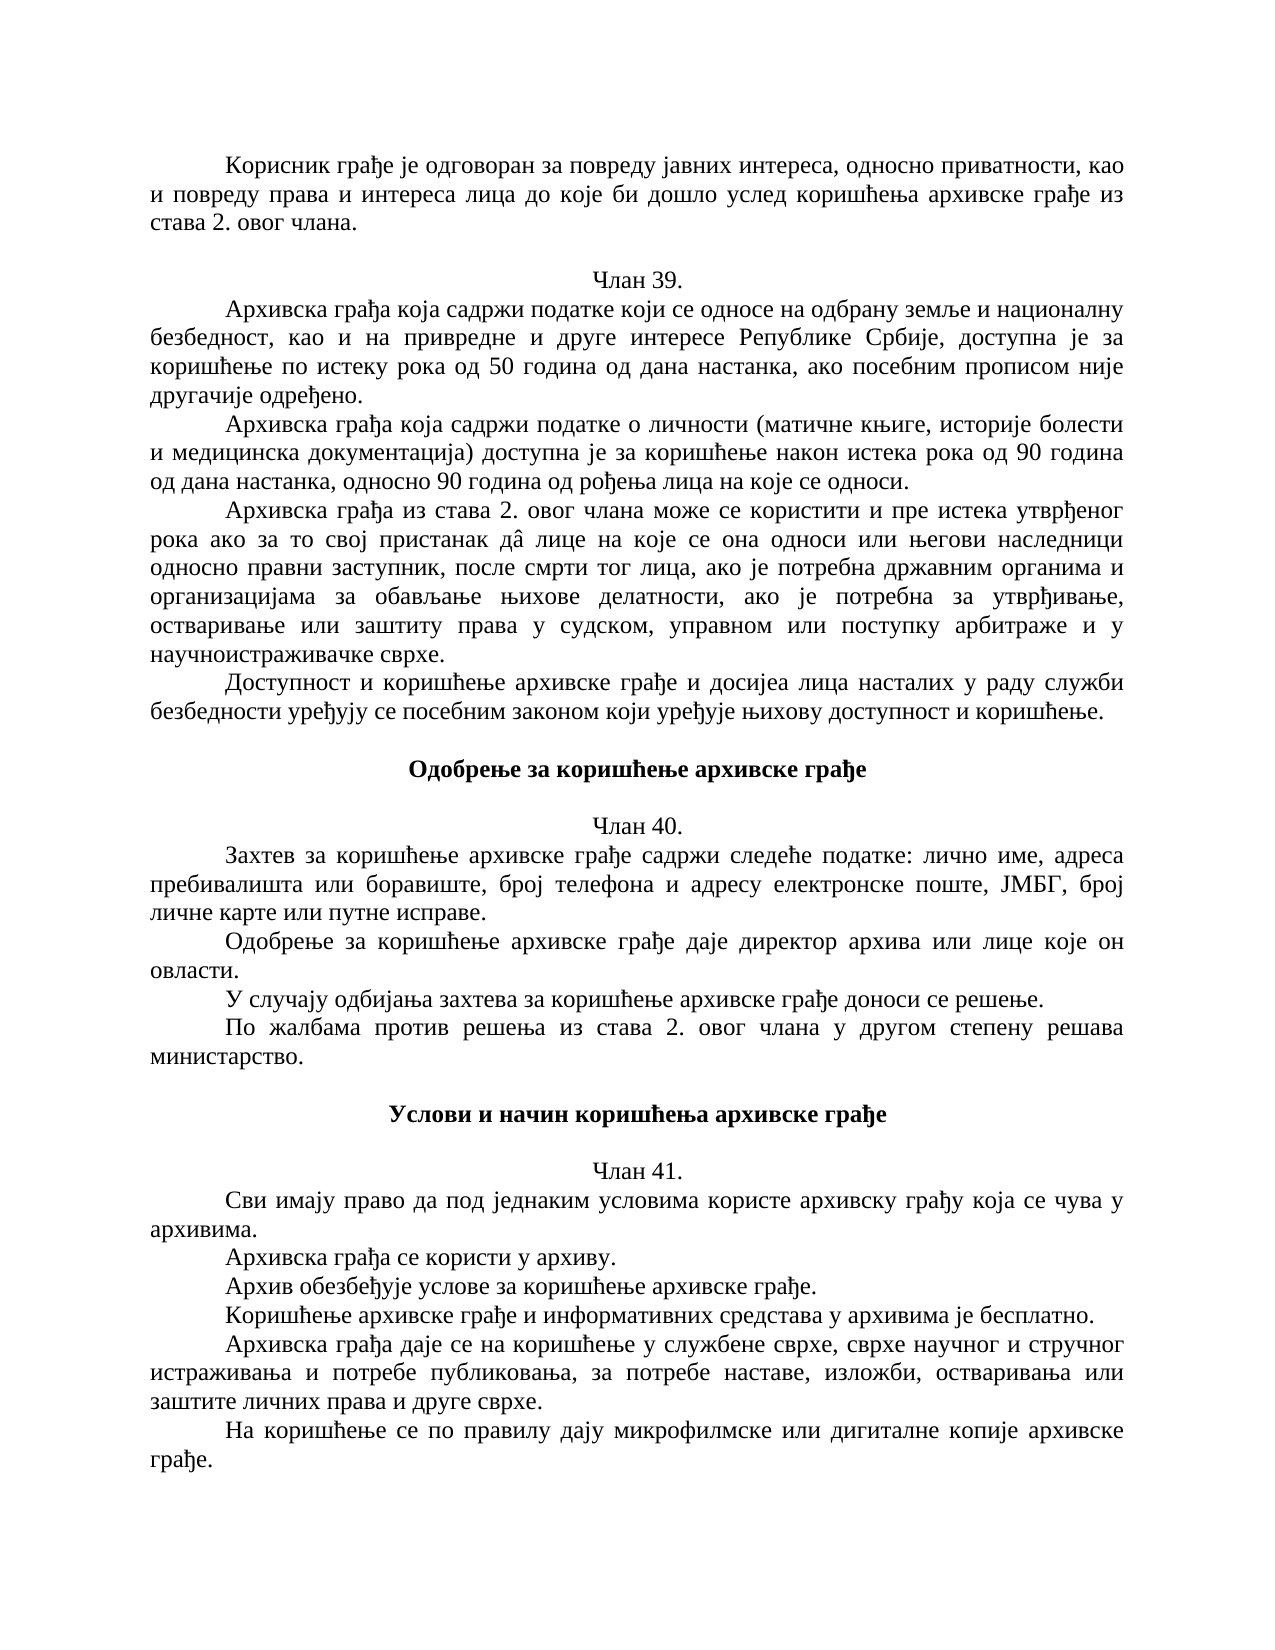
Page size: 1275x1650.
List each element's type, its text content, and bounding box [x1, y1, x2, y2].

text Доступност и коришћење архивске грађе и досијеа лица насталих у раду служби безбедности уређују се посебним законом који уређује њихову доступност и коришћење. [150, 667, 1125, 725]
text По жалбама против решења из става 2. овог члана у другом степену решава министарство. [150, 1012, 1125, 1070]
text Архивска грађа која садржи податке који се односе на одбрану земље и националну безбедност, као и на привредне и друге интересе Републике Србије, доступна је за коришћење по истеку рока од 50 година од дана настанка, ако посебним прописом није другачије одређено. [150, 294, 1125, 409]
text Архивска грађа се користи у архиву. [150, 1242, 1125, 1271]
text Корисник грађе је одговоран за повреду јавних интереса, односно приватности, као и повреду права и интереса лица до које би дошло услед коришћења архивске грађе из става 2. овог члана. [150, 150, 1125, 236]
text Сви имају право да под једнаким условима користе архивску грађу која се чува у архивима. [150, 1185, 1125, 1242]
text На коришћење се по правилу дају микрофилмске или дигиталне копије архивске грађе. [150, 1415, 1125, 1472]
text Члан 40. [150, 811, 1125, 840]
text Коришћење архивске грађе и информативних средстава у архивима је бесплатно. [150, 1300, 1125, 1329]
text Захтев за коришћење архивске грађе садржи следеће податке: лично име, адреса пребивалишта или боравиште, број телефона и адресу електронске поште, ЈМБГ, број личне карте или путне исправе. [150, 840, 1125, 926]
text Одобрење за коришћење архивске грађе [150, 754, 1125, 782]
text Члан 41. [150, 1156, 1125, 1185]
text Архивска грађа даје се на коришћење у службене сврхе, сврхе научног и стручног истраживања и потребе публиковања, за потребе наставе, изложби, остваривања или заштите личних права и друге сврхе. [150, 1329, 1125, 1415]
text Услови и начин коришћења архивске грађе [150, 1099, 1125, 1127]
text Одобрење за коришћење архивске грађе даје директор архива или лице које он овласти. [150, 926, 1125, 984]
text Члан 39. [150, 265, 1125, 294]
text Архив обезбеђује услове за коришћење архивске грађе. [150, 1271, 1125, 1300]
text Архивска грађа која садржи податке о личности (матичне књиге, историје болести и медицинска документација) доступна је за коришћење након истека рока од 90 година од дана настанка, односно 90 година од рођења лица на које се односи. [150, 409, 1125, 495]
text У случају одбијања захтева за коришћење архивске грађе доноси се решење. [150, 984, 1125, 1012]
text Архивска грађа из става 2. овог члана може се користити и пре истека утврђеног рока ако за то свој пристанак дâ лице на које се она односи или његови наследници односно правни заступник, после смрти тог лица, ако је потребна државним органима и организацијама за обављање њихове делатности, ако је потребна за утврђивање, остваривање или заштиту права у судском, управном или поступку арбитраже и у научноистраживачке сврхе. [150, 495, 1125, 667]
